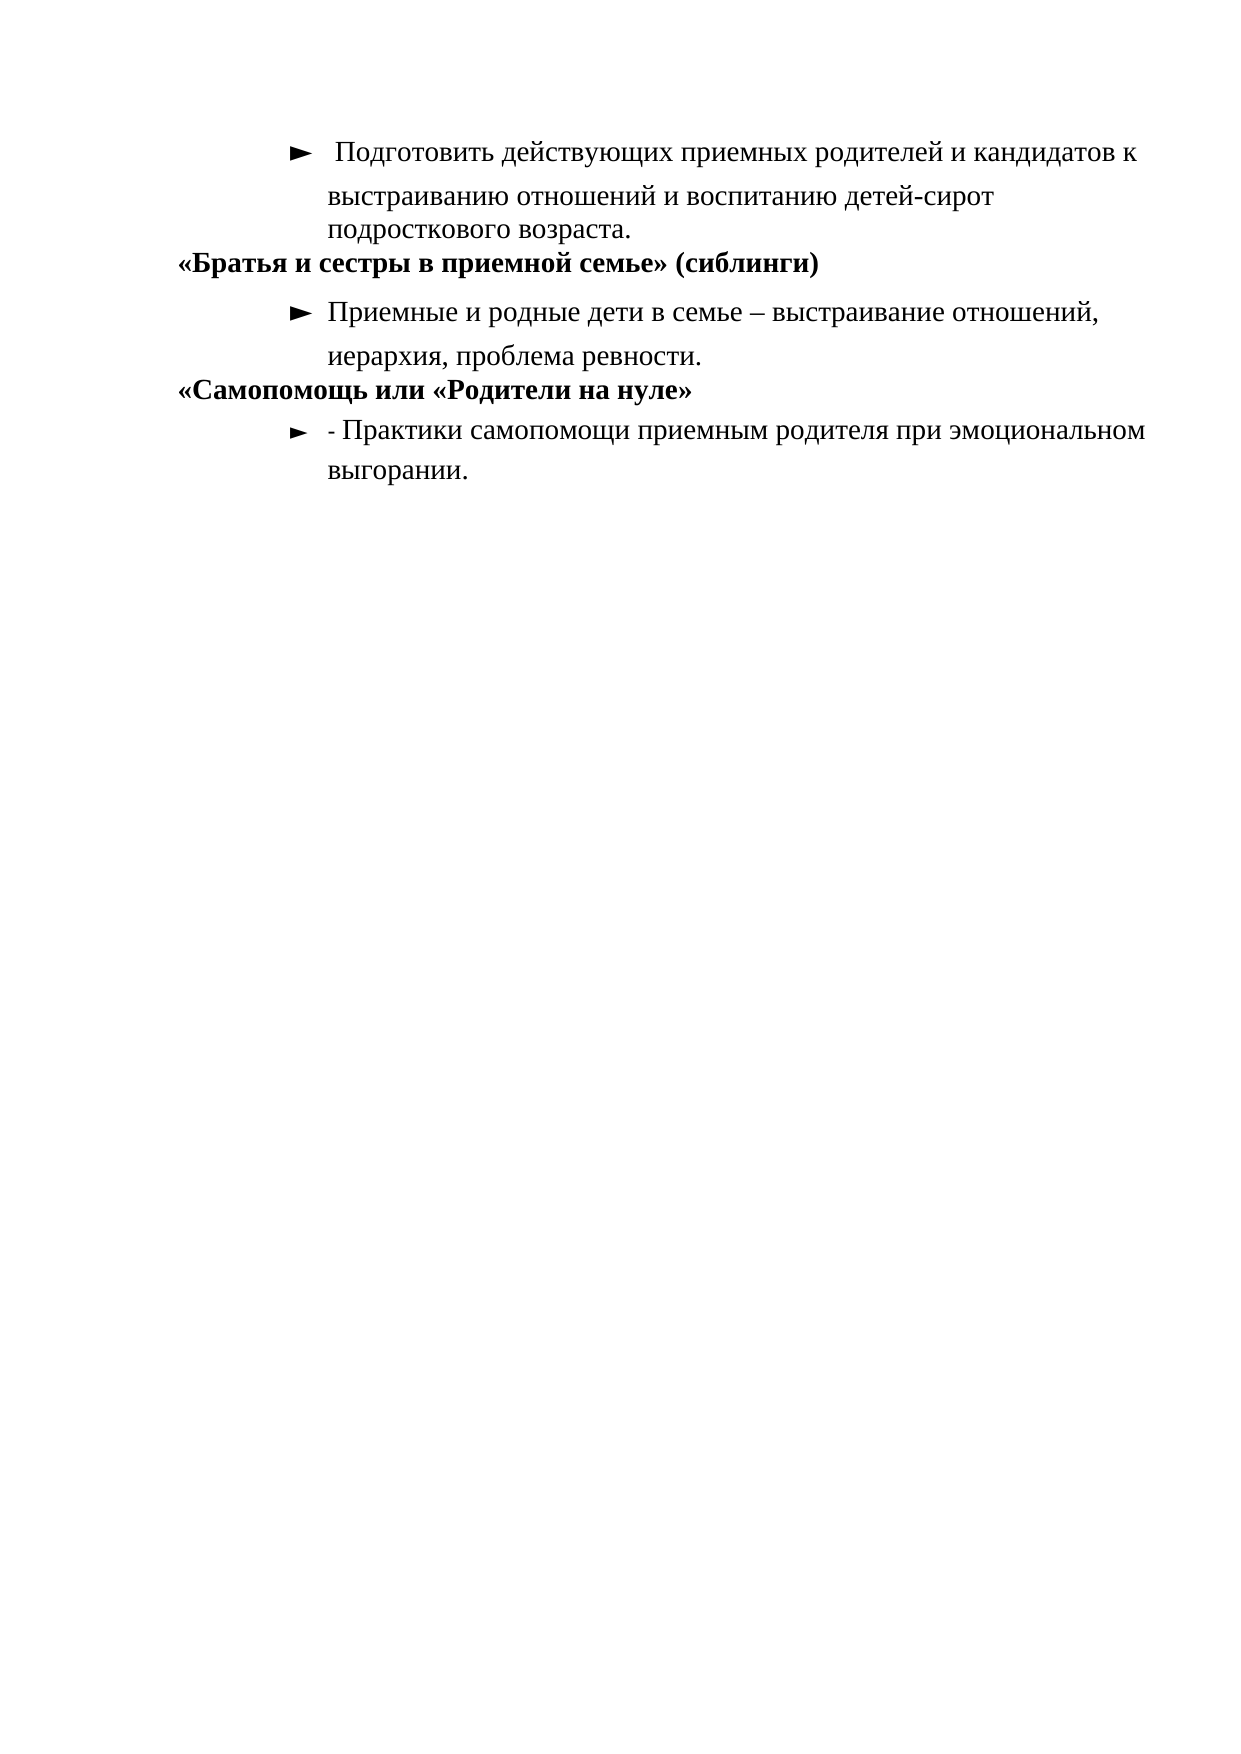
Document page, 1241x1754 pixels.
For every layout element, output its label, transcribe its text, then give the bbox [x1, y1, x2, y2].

text «Самопомощь или «Родители на нуле» [177, 372, 1152, 405]
list - Практики самопомощи приемным родителя при эмоциональном выгорании. [290, 405, 1152, 486]
text «Братья и сестры в приемной семье» (сиблинги) [177, 245, 1152, 278]
list Приемные и родные дети в семье – выстраивание отношений, иерархия, проблема ревности. [290, 278, 1152, 372]
list Подготовить действующих приемных родителей и кандидатов к выстраиванию отношений и воспитанию детей-сирот подросткового возраста. [290, 118, 1152, 245]
